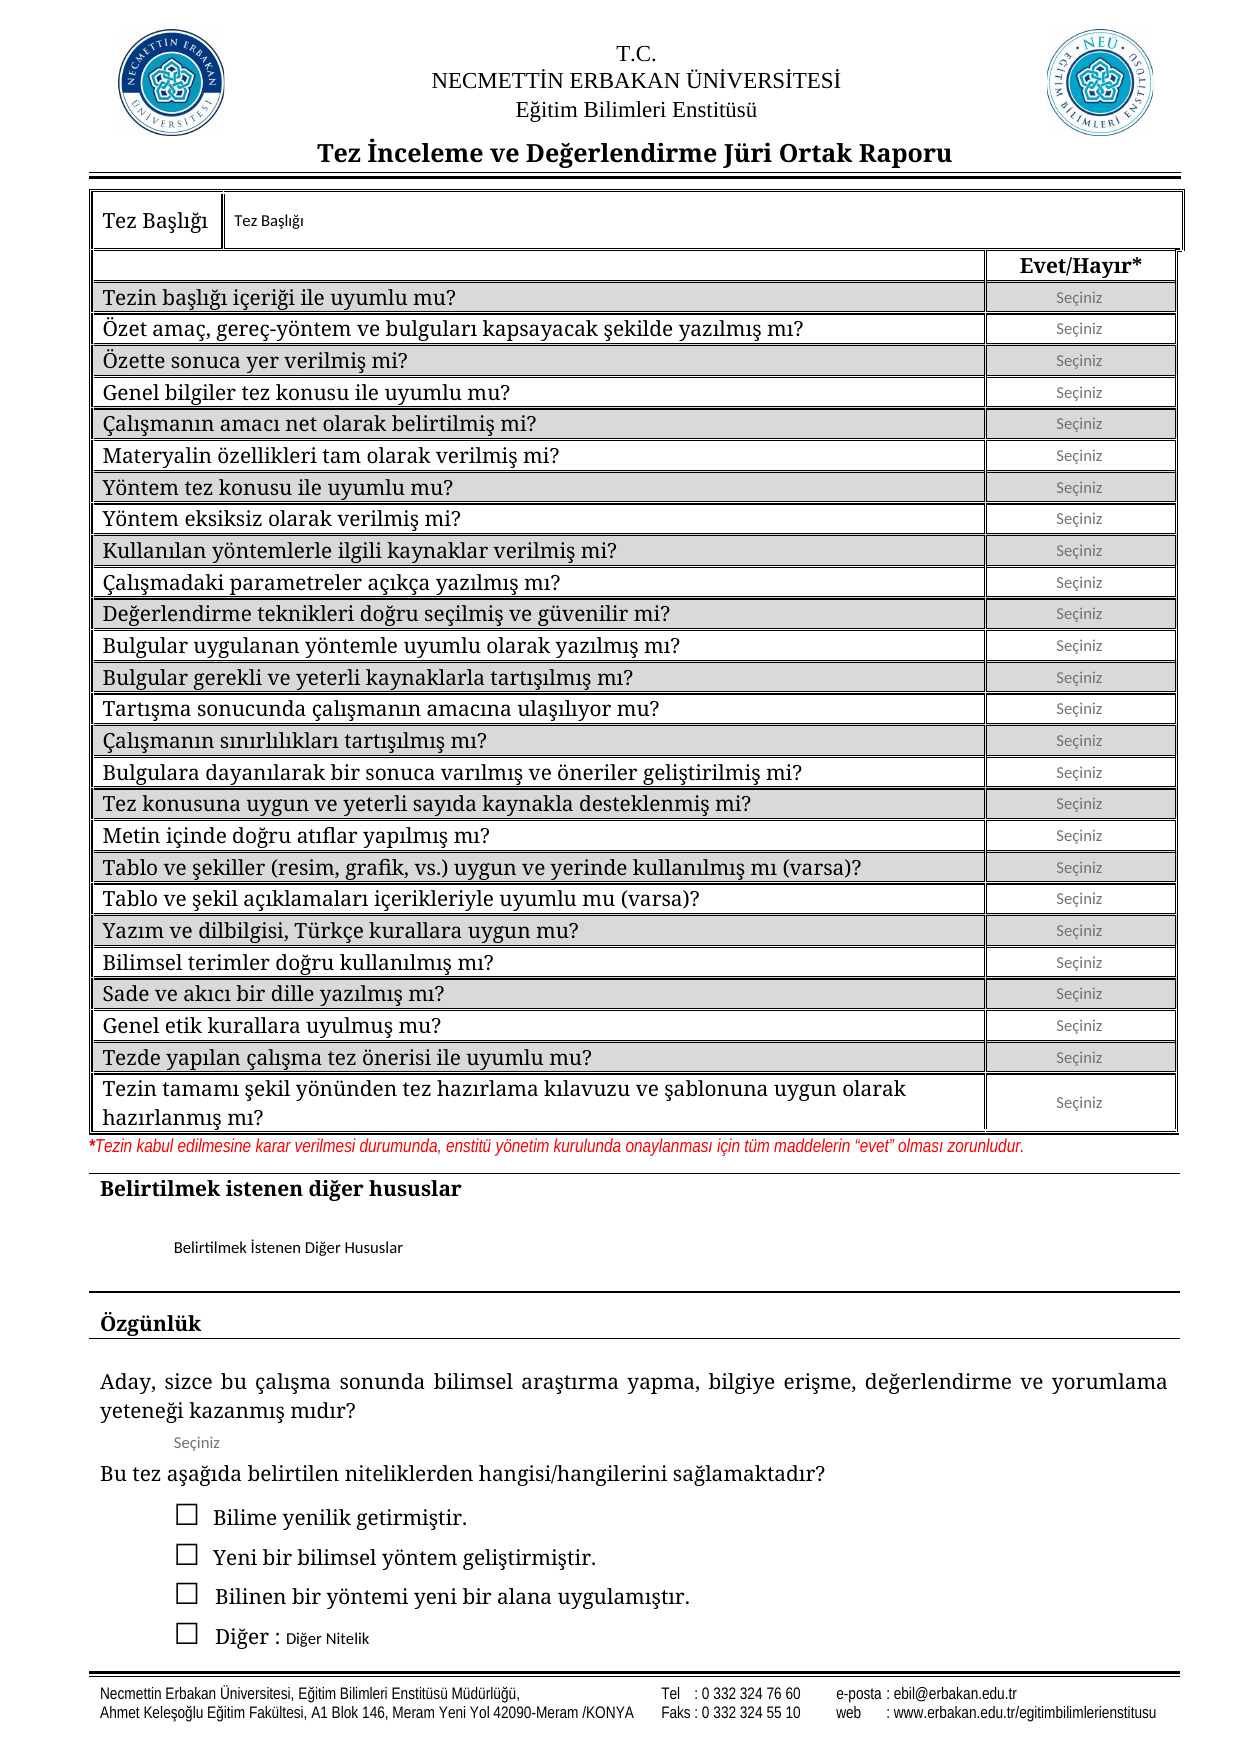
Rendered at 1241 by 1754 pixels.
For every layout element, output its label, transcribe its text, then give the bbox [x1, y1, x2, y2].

table_cell Yöntem tez konusu ile uyumlu mu? [93, 470, 984, 501]
table_cell [987, 821, 1175, 850]
table_cell Bilimsel terimler doğru kullanılmış mı? [93, 945, 984, 976]
table_cell [987, 1043, 1175, 1071]
table_cell Kullanılan yöntemlerle ilgili kaynaklar verilmiş mi? [93, 533, 984, 565]
table_cell Özette sonuca yer verilmiş mi? [93, 343, 984, 375]
table_cell Tablo ve şekiller (resim, grafik, vs.) uygun ve yerinde kullanılmış mı (varsa)? [93, 850, 984, 881]
table_cell [987, 346, 1175, 375]
table_cell Çalışmanın amacı net olarak belirtilmiş mi? [91, 406, 985, 438]
table_cell Değerlendirme teknikleri doğru seçilmiş ve güvenilir mi? [91, 596, 985, 628]
table_header [223, 192, 1182, 248]
table_cell [987, 283, 1175, 311]
table_cell [987, 378, 1175, 406]
table_cell [987, 505, 1175, 533]
table_cell [987, 441, 1175, 470]
table_cell Sade ve akıcı bir dille yazılmış mı? [91, 976, 985, 1008]
table_cell [987, 916, 1175, 945]
table_cell Metin içinde doğru atıflar yapılmış mı? [93, 818, 984, 850]
table_cell Çalışmadaki parametreler açıkça yazılmış mı? [93, 565, 984, 596]
table_cell Tablo ve şekil açıklamaları içerikleriyle uyumlu mu (varsa)? [91, 881, 985, 913]
table_cell [987, 790, 1175, 818]
table_cell Çalışmanın sınırlılıkları tartışılmış mı? [93, 723, 984, 755]
table_cell [93, 248, 984, 280]
table_cell Bulgular gerekli ve yeterli kaynaklarla tartışılmış mı? [93, 660, 984, 691]
table_header Özgünlük [89, 1310, 1180, 1338]
table_cell [987, 473, 1175, 501]
table_cell [987, 980, 1175, 1008]
table_cell Tez konusuna uygun ve yeterli sayıda kaynakla desteklenmiş mi? [91, 786, 985, 818]
table_cell [987, 726, 1175, 755]
table_cell [987, 410, 1175, 438]
text *Tezin kabul edilmesine karar verilmesi durumunda, enstitü yönetim kurulunda onaylanması için tüm maddelerin “evet” olması zorunludur. [89, 1135, 1181, 1156]
table_cell Tezin başlığı içeriği ile uyumlu mu? [93, 280, 984, 311]
table_cell [987, 663, 1175, 691]
table_cell [987, 695, 1175, 723]
table_cell [89, 1203, 1180, 1291]
table_cell Yöntem eksiksiz olarak verilmiş mi? [91, 501, 985, 533]
table_cell [987, 600, 1175, 628]
table_cell Tezde yapılan çalışma tez önerisi ile uyumlu mu? [93, 1040, 984, 1071]
table_cell [987, 631, 1175, 660]
table_cell [987, 885, 1175, 913]
table_header Belirtilmek istenen diğer hususlar [89, 1174, 1180, 1203]
table_cell [987, 853, 1175, 881]
table_cell Genel etik kurallara uyulmuş mu? [93, 1008, 984, 1040]
table_cell [987, 315, 1175, 343]
table_cell Yazım ve dilbilgisi, Türkçe kurallara uygun mu? [93, 913, 984, 945]
table_header Tez Başlığı [93, 192, 223, 248]
table_cell Tartışma sonucunda çalışmanın amacına ulaşılıyor mu? [91, 691, 985, 723]
table_cell Materyalin özellikleri tam olarak verilmiş mi? [93, 438, 984, 470]
table_cell [985, 1071, 1177, 1131]
table_cell Bulgulara dayanılarak bir sonuca varılmış ve öneriler geliştirilmiş mi? [93, 755, 984, 786]
table_cell Aday, sizce bu çalışma sonunda bilimsel araştırma yapma, bilgiye erişme, değerlendirme ve yorumlama yeteneği kazanmış mıdır? Bu tez aşağıda belirtilen niteliklerden hangisi/hangilerini sağlamaktadır? Bilime yenilik getirmiştir. Yeni bir bilimsel yöntem geliştirmiştir. Bilinen bir yöntemi yeni bir alana uygulamıştır. Diğer : [89, 1339, 1180, 1653]
picture [118, 29, 225, 136]
table_cell [987, 568, 1175, 596]
table_cell Genel bilgiler tez konusu ile uyumlu mu? [93, 375, 984, 406]
picture [1047, 29, 1154, 136]
table_cell Evet/Hayır* [987, 251, 1175, 280]
table_cell Bulgular uygulanan yöntemle uyumlu olarak yazılmış mı? [93, 628, 984, 660]
table_cell [987, 536, 1175, 565]
table_cell [987, 948, 1175, 976]
table_cell [987, 758, 1175, 786]
table_cell Tezin tamamı şekil yönünden tez hazırlama kılavuzu ve şablonuna uygun olarak hazırlanmış mı? [91, 1071, 985, 1131]
table_cell [987, 1011, 1175, 1040]
table_cell Özet amaç, gereç-yöntem ve bulguları kapsayacak şekilde yazılmış mı? [91, 311, 985, 343]
